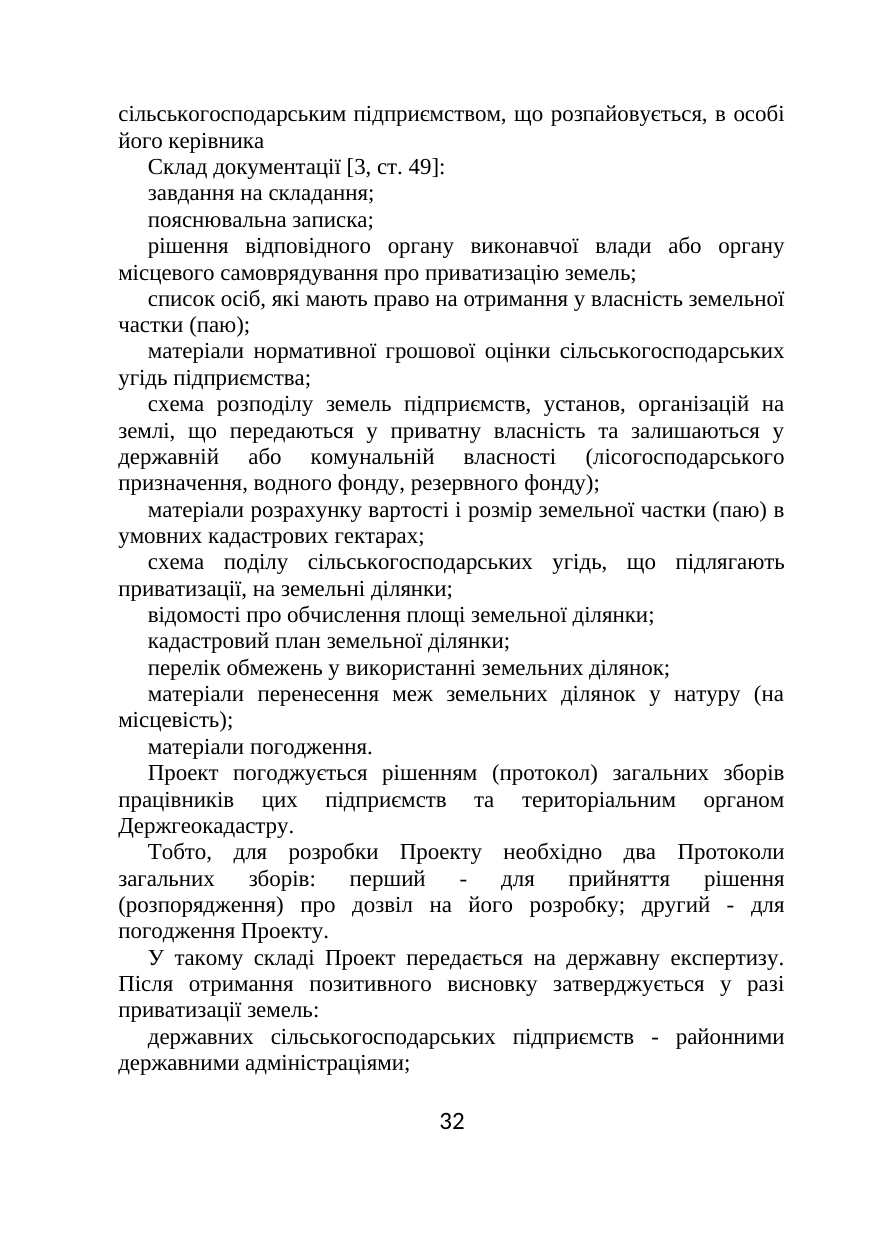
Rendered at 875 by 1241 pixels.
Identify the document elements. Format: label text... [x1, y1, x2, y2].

text матеріали розрахунку вартості і розмір земельної частки (паю) в умовних кадастрових гектарах; [118, 496, 785, 548]
text перелік обмежень у використанні земельних ділянок; [118, 654, 785, 680]
text матеріали погодження. [118, 733, 785, 759]
text завдання на складання; [118, 179, 785, 206]
text схема поділу сільськогосподарських угідь, що підлягають приватизації, на земельні ділянки; [118, 548, 785, 601]
text Тобто, для розробки Проекту необхідно два Протоколи загальних зборів: перший - для прийняття рішення (розпорядження) про дозвіл на його розробку; другий - для погодження Проекту. [118, 838, 785, 944]
text кадастровий план земельної ділянки; [118, 627, 785, 654]
text рішення відповідного органу виконавчої влади або органу місцевого самоврядування про приватизацію земель; [118, 232, 785, 285]
text схема розподілу земель підприємств, установ, організацій на землі, що передаються у приватну власність та залишаються у державній або комунальній власності (лісогосподарського призначення, водного фонду, резервного фонду); [118, 390, 785, 496]
text матеріали перенесення меж земельних ділянок у натуру (на місцевість); [118, 680, 785, 733]
text У такому складі Проект передається на державну експертизу. Після отримання позитивного висновку затверджується у разі приватизації земель: [118, 944, 785, 1023]
text список осіб, які мають право на отримання у власність земельної частки (паю); [118, 285, 785, 338]
text відомості про обчислення площі земельної ділянки; [118, 601, 785, 627]
text державних сільськогосподарських підприємств - районними державними адміністраціями; [118, 1023, 785, 1076]
text Склад документації [3, ст. 49]: [118, 153, 785, 179]
text матеріали нормативної грошової оцінки сільськогосподарських угідь підприємства; [118, 338, 785, 390]
text Проект погоджується рішенням (протокол) загальних зборів працівників цих підприємств та територіальним органом Держгеокадастру. [118, 759, 785, 838]
text пояснювальна записка; [118, 206, 785, 232]
